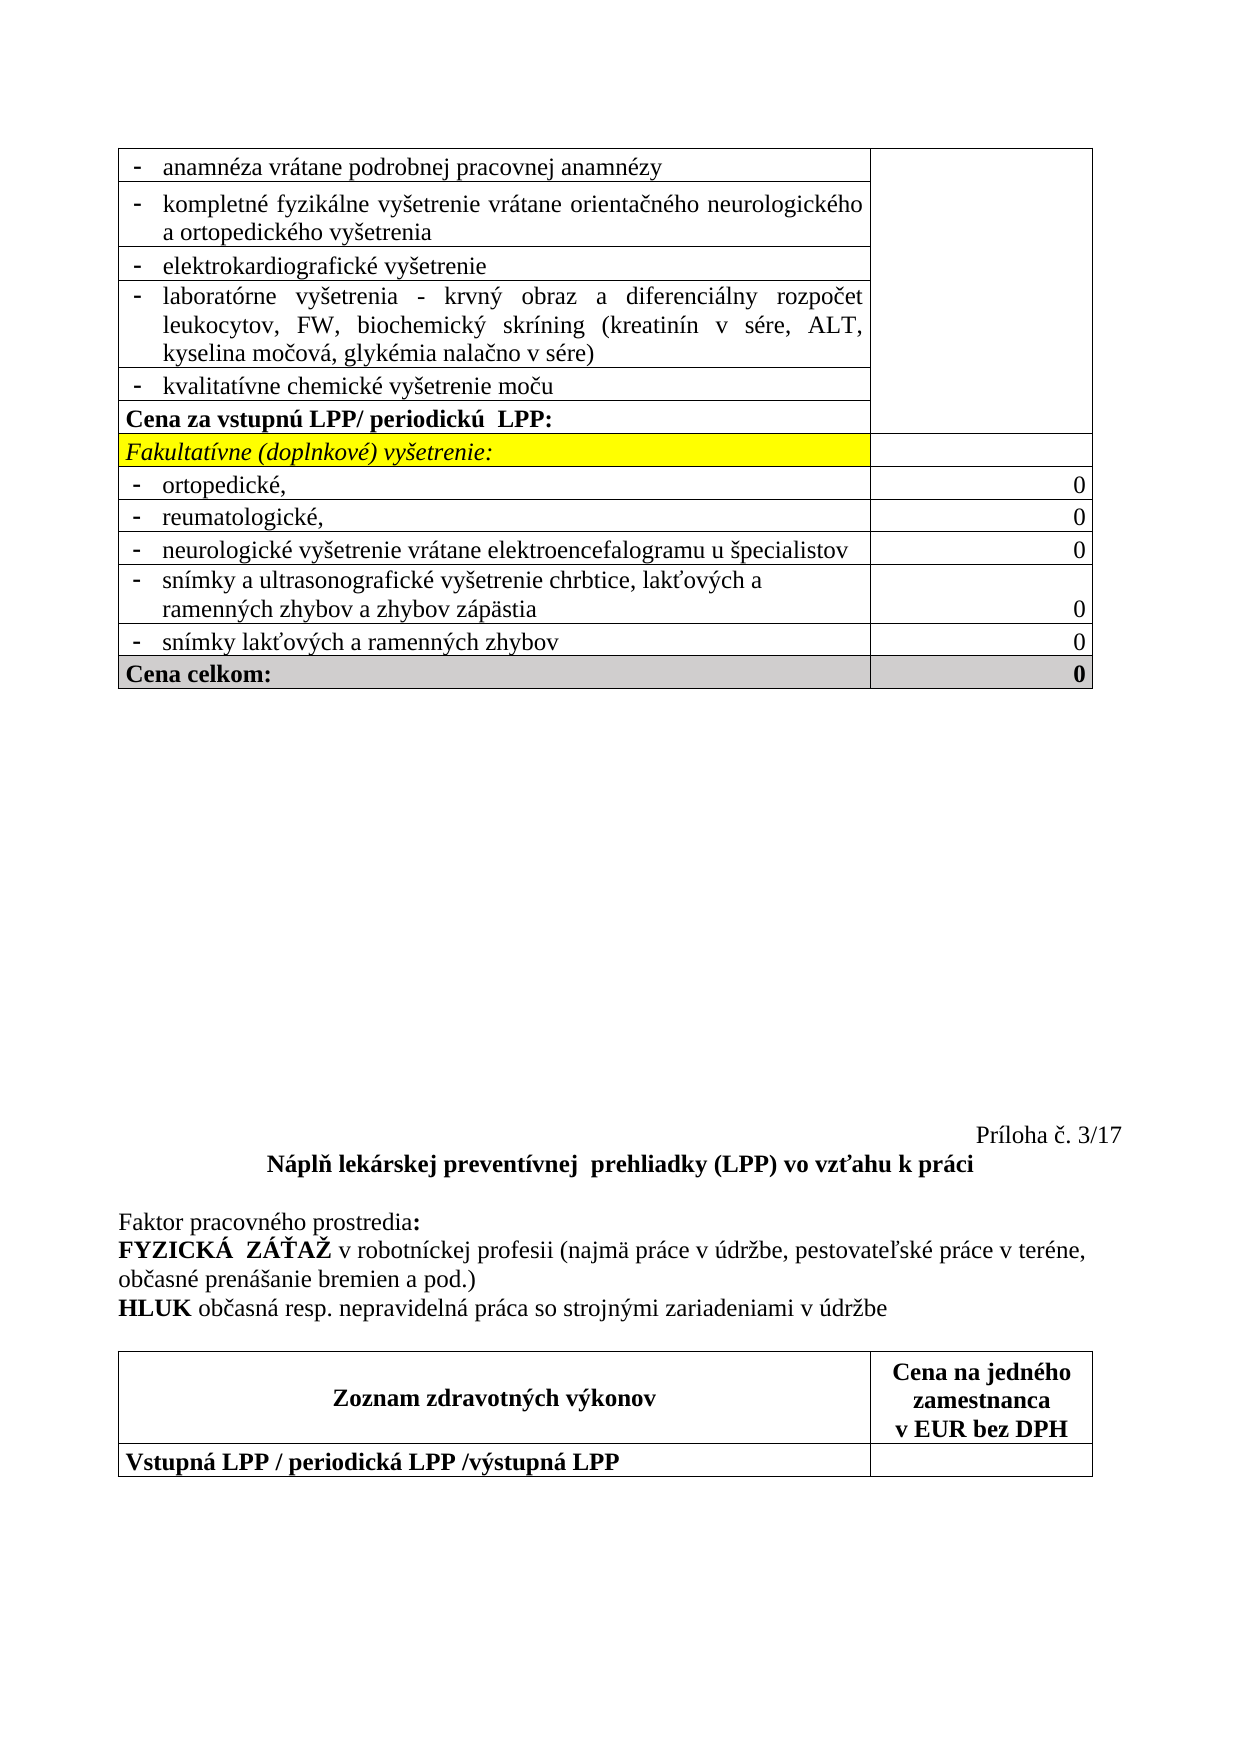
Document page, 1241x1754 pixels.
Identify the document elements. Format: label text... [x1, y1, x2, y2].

table_cell Fakultatívne (doplnkové) vyšetrenie: [119, 434, 870, 466]
table_cell kompletné fyzikálne vyšetrenie vrátane orientačného neurologického a ortopedického vyšetrenia [119, 182, 870, 246]
table_cell laboratórne vyšetrenia - krvný obraz a diferenciálny rozpočet leukocytov, FW, biochemický skríning (kreatinín v sére, ALT, kyselina močová, glykémia nalačno v sére) [119, 281, 870, 367]
table_cell Cena za vstupnú LPP/ periodickú LPP: [119, 401, 870, 433]
table_cell 0 [871, 467, 1092, 498]
table_cell Cena celkom: [119, 656, 870, 688]
table_cell ortopedické, [119, 467, 870, 498]
text Faktor pracovného prostredia: [118, 1207, 1122, 1236]
table_cell kvalitatívne chemické vyšetrenie moču [119, 368, 870, 400]
table_header Zoznam zdravotných výkonov [119, 1352, 870, 1443]
table_cell [871, 1444, 1092, 1476]
text Náplň lekárskej preventívnej prehliadky (LPP) vo vzťahu k práci [118, 1149, 1122, 1178]
table_cell snímky lakťových a ramenných zhybov [119, 624, 870, 655]
table_cell elektrokardiografické vyšetrenie [119, 247, 870, 280]
table_cell 0 [871, 656, 1092, 688]
table_cell 0 [871, 500, 1092, 531]
table_cell 0 [871, 532, 1092, 564]
text Príloha č. 3/17 [118, 1121, 1122, 1149]
table_cell 0 [871, 624, 1092, 655]
table_cell reumatologické, [119, 500, 870, 531]
table_cell snímky a ultrasonografické vyšetrenie chrbtice, lakťových a ramenných zhybov a zhybov zápästia [119, 565, 870, 623]
table_cell [871, 434, 1092, 466]
table_cell Vstupná LPP / periodická LPP /výstupná LPP [119, 1444, 870, 1476]
table_cell neurologické vyšetrenie vrátane elektroencefalogramu u špecialistov [119, 532, 870, 564]
table_cell 0 [871, 565, 1092, 623]
table_header Cena na jedného zamestnanca v EUR bez DPH [871, 1352, 1092, 1443]
text HLUK občasná resp. nepravidelná práca so strojnými zariadeniami v údržbe [118, 1293, 1122, 1322]
text fyzická záťaž v robotníckej profesii (najmä práce v údržbe, pestovateľské práce v teréne, občasné prenášanie bremien a pod.) [118, 1236, 1122, 1293]
table_cell anamnéza vrátane podrobnej pracovnej anamnézy [119, 149, 870, 181]
